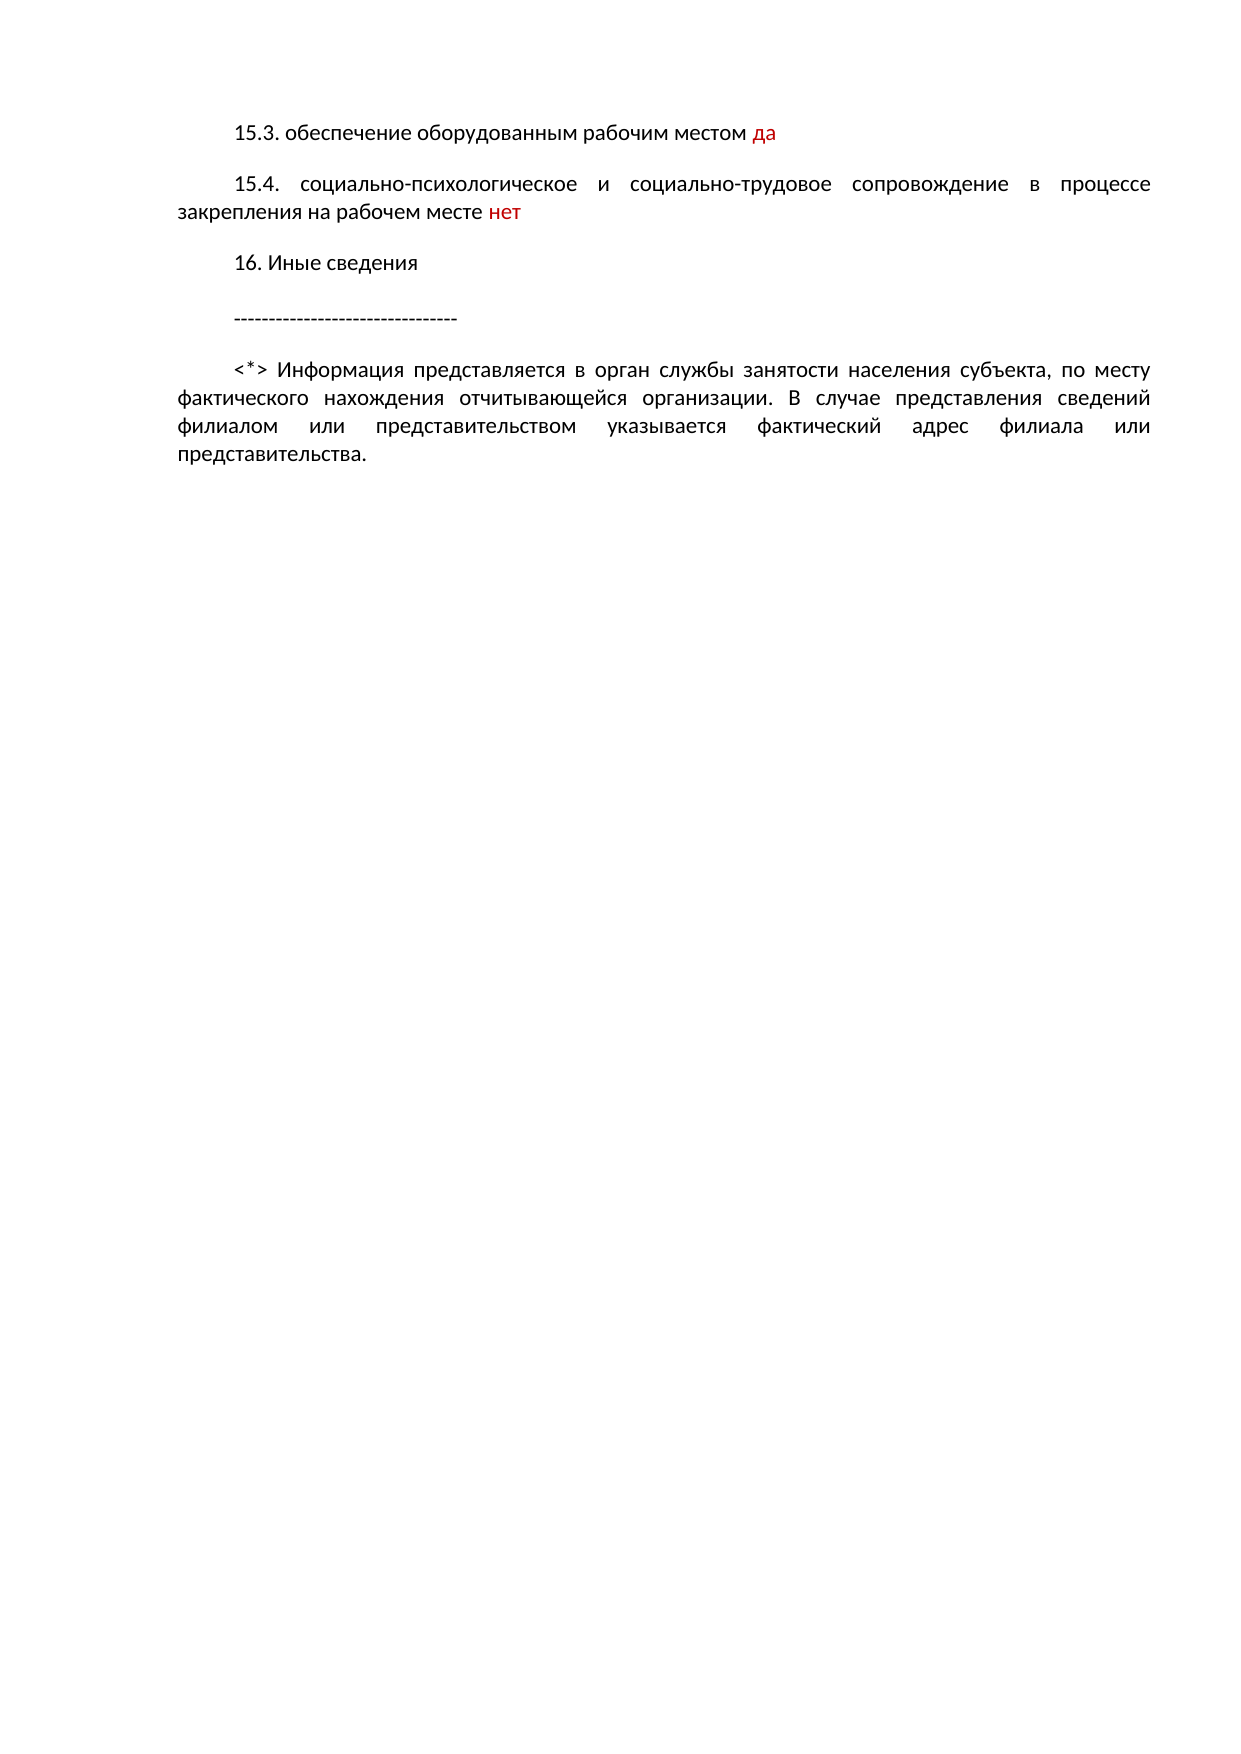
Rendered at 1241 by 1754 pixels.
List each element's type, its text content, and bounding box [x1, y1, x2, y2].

text 16. Иные сведения [177, 248, 1152, 276]
text <*> Информация представляется в орган службы занятости населения субъекта, по месту фактического нахождения отчитывающейся организации. В случае представления сведений филиалом или представительством указывается фактический адрес филиала или представительства. [177, 355, 1152, 467]
text 15.3. обеспечение оборудованным рабочим местом да [177, 118, 1152, 146]
text -------------------------------- [177, 304, 1152, 332]
text 15.4. социально-психологическое и социально-трудовое сопровождение в процессе закрепления на рабочем месте нет [177, 169, 1152, 225]
